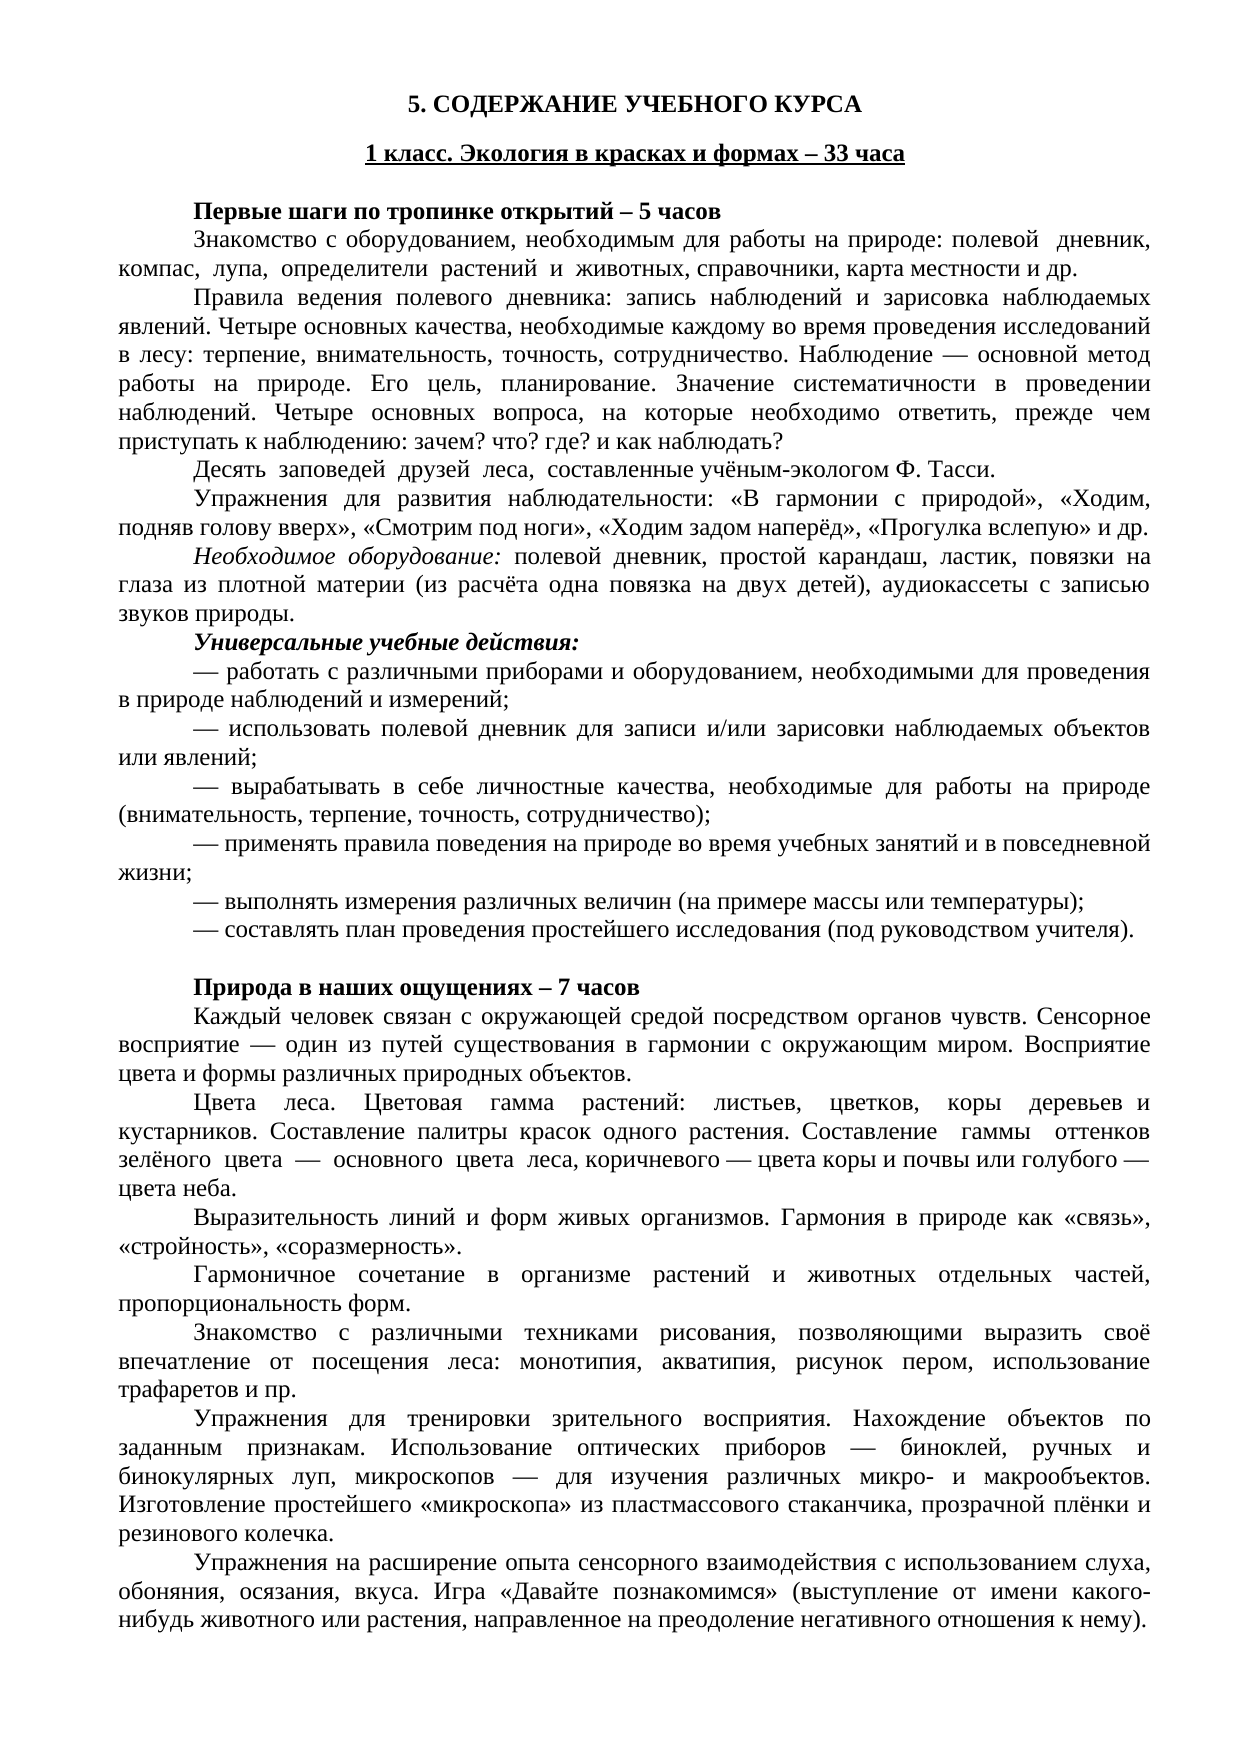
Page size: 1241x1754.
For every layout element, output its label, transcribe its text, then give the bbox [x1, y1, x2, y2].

text — вырабатывать в себе личностные качества, необходимые для работы на природе (внимательность, терпение, точность, сотрудничество); [118, 771, 1152, 828]
text Десять заповедей друзей леса, составленные учёным-экологом Ф. Тасси. [118, 454, 1152, 483]
text Природа в наших ощущениях – 7 часов [118, 972, 1152, 1001]
text Необходимое оборудование: полевой дневник, простой карандаш, ластик, повязки на глаза из плотной материи (из расчёта одна повязка на двух детей), аудиокассеты с записью звуков природы. [118, 541, 1152, 627]
text Выразительность линий и форм живых организмов. Гармония в природе как «связь», «стройность», «соразмерность». [118, 1202, 1152, 1259]
text Упражнения на расширение опыта сенсорного взаимодействия с использованием слуха, обоняния, осязания, вкуса. Игра «Давайте познакомимся» (выступление от имени какого-нибудь животного или растения, направленное на преодоление негативного отношения к нему). [118, 1547, 1152, 1633]
text Каждый человек связан с окружающей средой посредством органов чувств. Сенсорное восприятие — один из путей существования в гармонии с окружающим миром. Восприятие цвета и формы различных природных объектов. [118, 1001, 1152, 1087]
text Гармоничное сочетание в организме растений и животных отдельных частей, пропорциональность форм. [118, 1259, 1152, 1317]
text Упражнения для тренировки зрительного восприятия. Нахождение объектов по заданным признакам. Использование оптических приборов — биноклей, ручных и бинокулярных луп, микроскопов — для изучения различных микро- и макрообъектов. Изготовление простейшего «микроскопа» из пластмассового стаканчика, прозрачной плёнки и резинового колечка. [118, 1403, 1152, 1547]
text Знакомство с различными техниками рисования, позволяющими выразить своё впечатление от посещения леса: монотипия, акватипия, рисунок пером, использование трафаретов и пр. [118, 1317, 1152, 1403]
text Знакомство с оборудованием, необходимым для работы на природе: полевой дневник, компас, лупа, определители растений и животных, справочники, карта местности и др. [118, 224, 1152, 282]
text — работать с различными приборами и оборудованием, необходимыми для проведения в природе наблюдений и измерений; [118, 656, 1152, 713]
text — применять правила поведения на природе во время учебных занятий и в повседневной жизни; [118, 828, 1152, 886]
text — составлять план проведения простейшего исследования (под руководством учителя). [118, 914, 1152, 943]
text Цвета леса. Цветовая гамма растений: листьев, цветков, коры деревьев и кустарников. Составление палитры красок одного растения. Составление гаммы оттенков зелёного цвета — основного цвета леса, коричневого — цвета коры и почвы или голубого — цвета неба. [118, 1087, 1152, 1202]
text — использовать полевой дневник для записи и/или зарисовки наблюдаемых объектов или явлений; [118, 713, 1152, 771]
text — выполнять измерения различных величин (на примере массы или температуры); [118, 886, 1152, 914]
text Первые шаги по тропинке открытий – 5 часов [118, 196, 1152, 224]
text 1 класс. Экология в красках и формах – 33 часа [118, 138, 1152, 167]
text 5. СОДЕРЖАНИЕ УЧЕБНОГО КУРСА [118, 89, 1152, 117]
text Упражнения для развития наблюдательности: «В гармонии с природой», «Ходим, подняв голову вверх», «Смотрим под ноги», «Ходим задом наперёд», «Прогулка вслепую» и др. [118, 483, 1152, 541]
text Универсальные учебные действия: [118, 627, 1152, 656]
text Правила ведения полевого дневника: запись наблюдений и зарисовка наблюдаемых явлений. Четыре основных качества, необходимые каждому во время проведения исследований в лесу: терпение, внимательность, точность, сотрудничество. Наблюдение — основной метод работы на природе. Его цель, планирование. Значение систематичности в проведении наблюдений. Четыре основных вопроса, на которые необходимо ответить, прежде чем приступать к наблюдению: зачем? что? где? и как наблюдать? [118, 282, 1152, 454]
